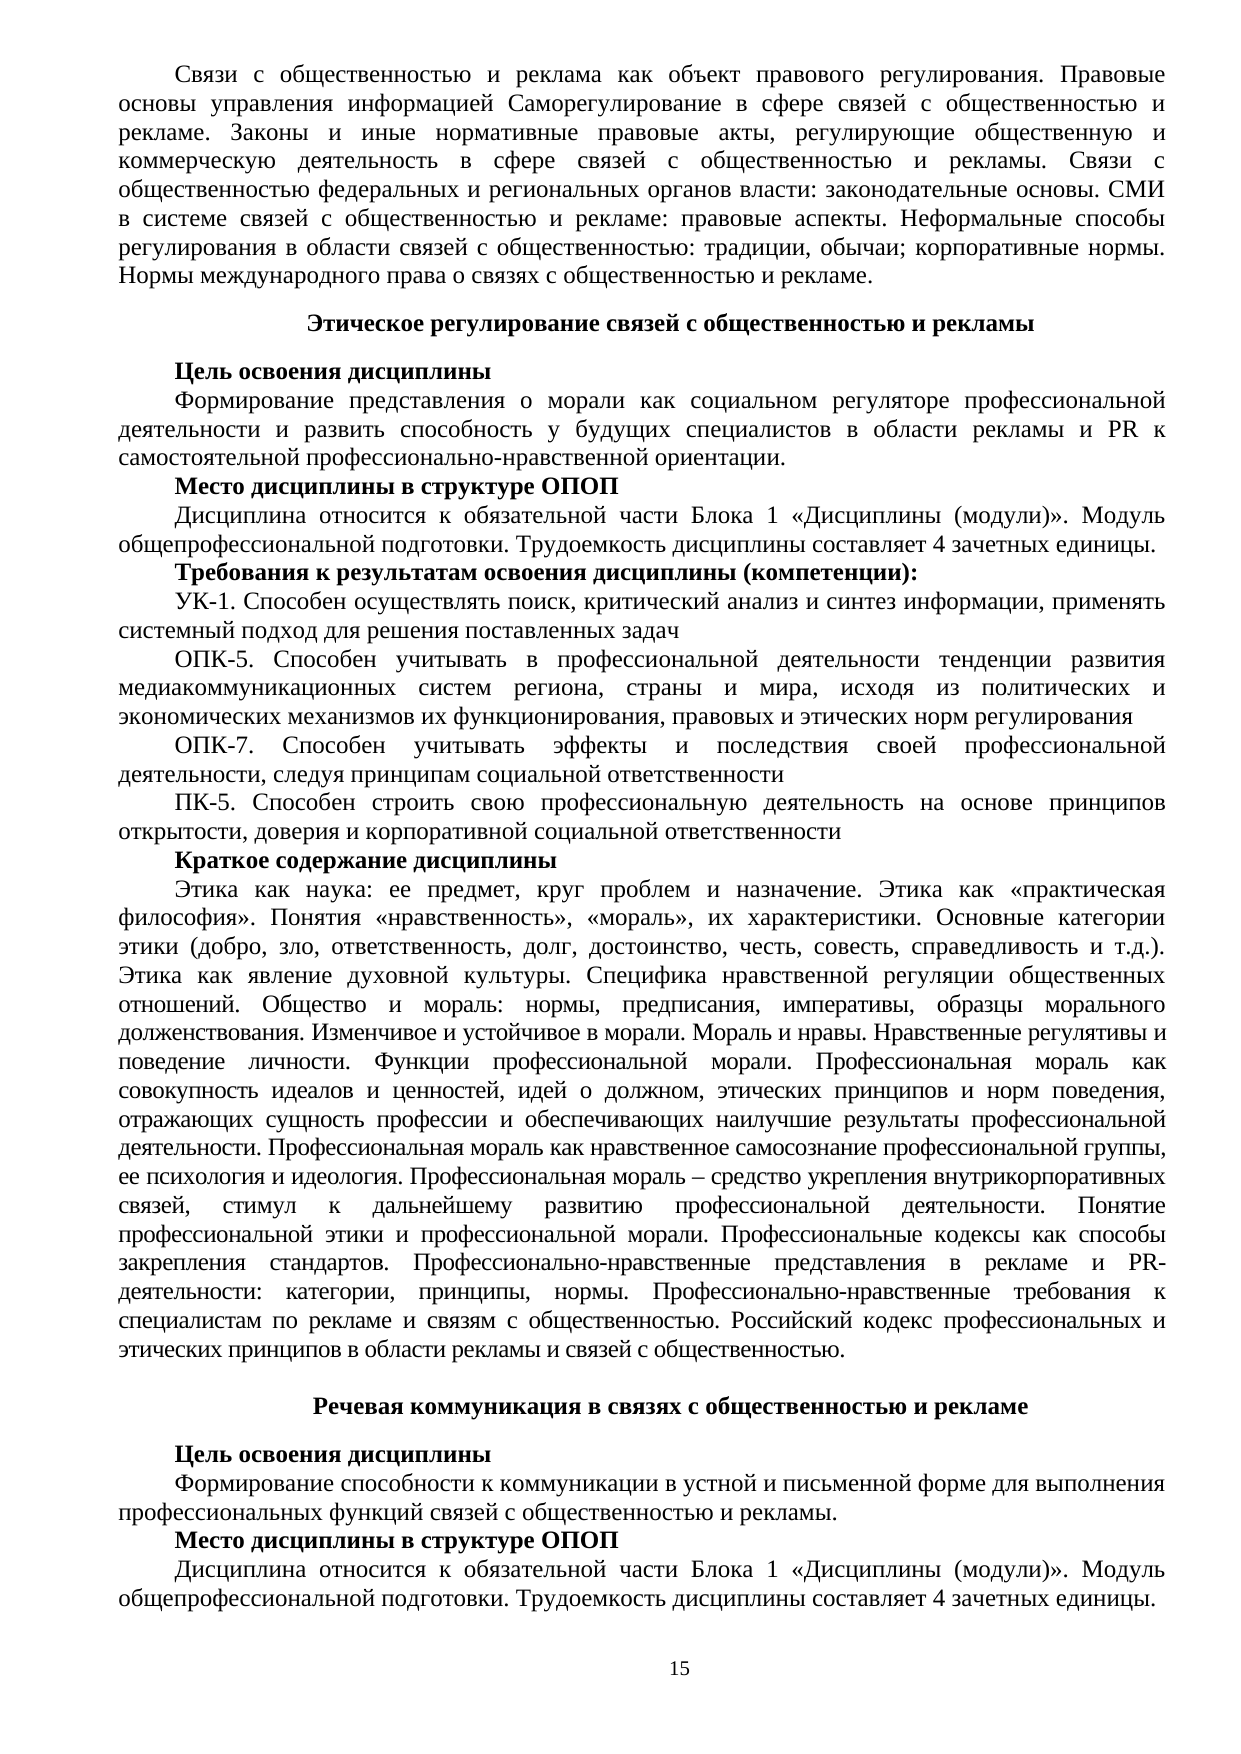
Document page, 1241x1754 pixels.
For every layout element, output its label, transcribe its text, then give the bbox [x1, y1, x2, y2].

text Формирование способности к коммуникации в устной и письменной форме для выполнения профессиональных функций связей с общественностью и рекламы. [118, 1468, 1167, 1525]
text Этическое регулирование связей с общественностью и рекламы [118, 308, 1167, 337]
text Краткое содержание дисциплины [118, 845, 1167, 874]
text Дисциплина относится к обязательной части Блока 1 «Дисциплины (модули)». Модуль общепрофессиональной подготовки. Трудоемкость дисциплины составляет 4 зачетных единицы. [118, 1554, 1167, 1612]
text Требования к результатам освоения дисциплины (компетенции): [118, 557, 1167, 586]
text Связи с общественностью и реклама как объект правового регулирования. Правовые основы управления информацией Саморегулирование в сфере связей с общественностью и рекламе. Законы и иные нормативные правовые акты, регулирующие общественную и коммерческую деятельность в сфере связей с общественностью и рекламы. Связи с общественностью федеральных и региональных органов власти: законодательные основы. СМИ в системе связей с общественностью и рекламе: правовые аспекты. Неформальные способы регулирования в области связей с общественностью: традиции, обычаи; корпоративные нормы. Нормы международного права о связях с общественностью и рекламе. [118, 59, 1167, 289]
text Место дисциплины в структуре ОПОП [118, 1525, 1167, 1554]
text Речевая коммуникация в связях с общественностью и рекламе [118, 1391, 1167, 1420]
text ОПК-5. Способен учитывать в профессиональной деятельности тенденции развития медиакоммуникационных систем региона, страны и мира, исходя из политических и экономических механизмов их функционирования, правовых и этических норм регулирования [118, 644, 1167, 730]
text ОПК-7. Способен учитывать эффекты и последствия своей профессиональной деятельности, следуя принципам социальной ответственности [118, 730, 1167, 787]
text Формирование представления о морали как социальном регуляторе профессиональной деятельности и развить способность у будущих специалистов в области рекламы и PR к самостоятельной профессионально-нравственной ориентации. [118, 385, 1167, 471]
text Этика как наука: ее предмет, круг проблем и назначение. Этика как «практическая философия». Понятия «нравственность», «мораль», их характеристики. Основные категории этики (добро, зло, ответственность, долг, достоинство, честь, совесть, справедливость и т.д.). Этика как явление духовной культуры. Специфика нравственной регуляции общественных отношений. Общество и мораль: нормы, предписания, императивы, образцы морального долженствования. Изменчивое и устойчивое в морали. Мораль и нравы. Нравственные регулятивы и поведение личности. Функции профессиональной морали. Профессиональная мораль как совокупность идеалов и ценностей, идей о должном, этических принципов и норм поведения, отражающих сущность профессии и обеспечивающих наилучшие результаты профессиональной деятельности. Профессиональная мораль как нравственное самосознание профессиональной группы, ее психология и идеология. Профессиональная мораль – средство укрепления внутрикорпоративных связей, стимул к дальнейшему развитию профессиональной деятельности. Понятие профессиональной этики и профессиональной морали. Профессиональные кодексы как способы закрепления стандартов. Профессионально-нравственные представления в рекламе и PR-деятельности: категории, принципы, нормы. Профессионально-нравственные требования к специалистам по рекламе и связям с общественностью. Российский кодекс профессиональных и этических принципов в области рекламы и связей с общественностью. [118, 874, 1167, 1362]
text УК-1. Способен осуществлять поиск, критический анализ и синтез информации, применять системный подход для решения поставленных задач [118, 586, 1167, 644]
text Место дисциплины в структуре ОПОП [118, 471, 1167, 500]
text Цель освоения дисциплины [118, 1439, 1167, 1468]
text ПК-5. Способен строить свою профессиональную деятельность на основе принципов открытости, доверия и корпоративной социальной ответственности [118, 787, 1167, 845]
text Дисциплина относится к обязательной части Блока 1 «Дисциплины (модули)». Модуль общепрофессиональной подготовки. Трудоемкость дисциплины составляет 4 зачетных единицы. [118, 500, 1167, 557]
text Цель освоения дисциплины [118, 356, 1167, 385]
